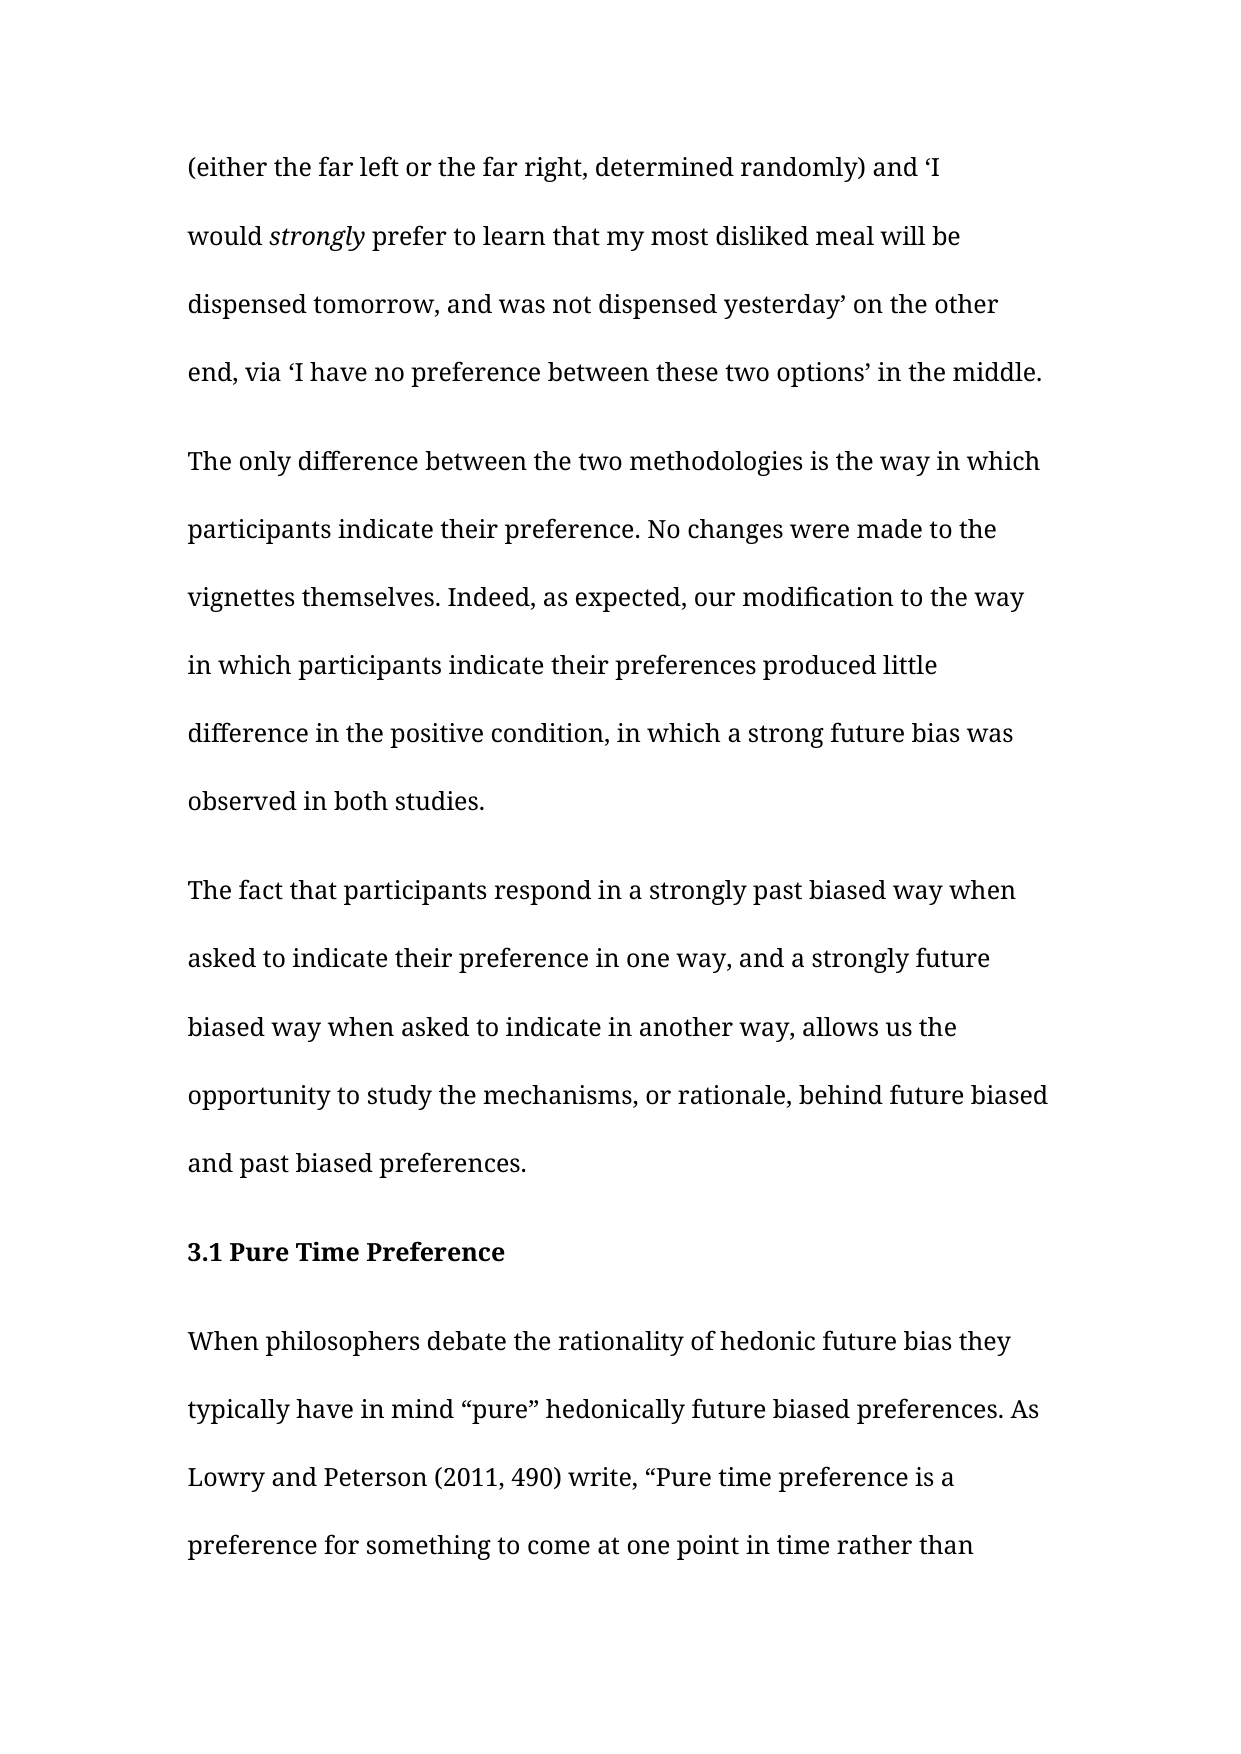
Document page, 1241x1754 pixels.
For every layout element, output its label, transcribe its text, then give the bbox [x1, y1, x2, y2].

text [187, 150, 1053, 388]
text 3.1 Pure Time Preference [187, 1234, 1053, 1268]
text The fact that participants respond in a strongly past biased way when asked to indicate their preference in one way, and a strongly future biased way when asked to indicate in another way, allows us the opportunity to study the mechanisms, or rationale, behind future biased and past biased preferences. [187, 873, 1053, 1179]
text The only difference between the two methodologies is the way in which participants indicate their preference. No changes were made to the vignettes themselves. Indeed, as expected, our modification to the way in which participants indicate their preferences produced little difference in the positive condition, in which a strong future bias was observed in both studies. [187, 443, 1053, 818]
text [187, 1323, 1053, 1562]
